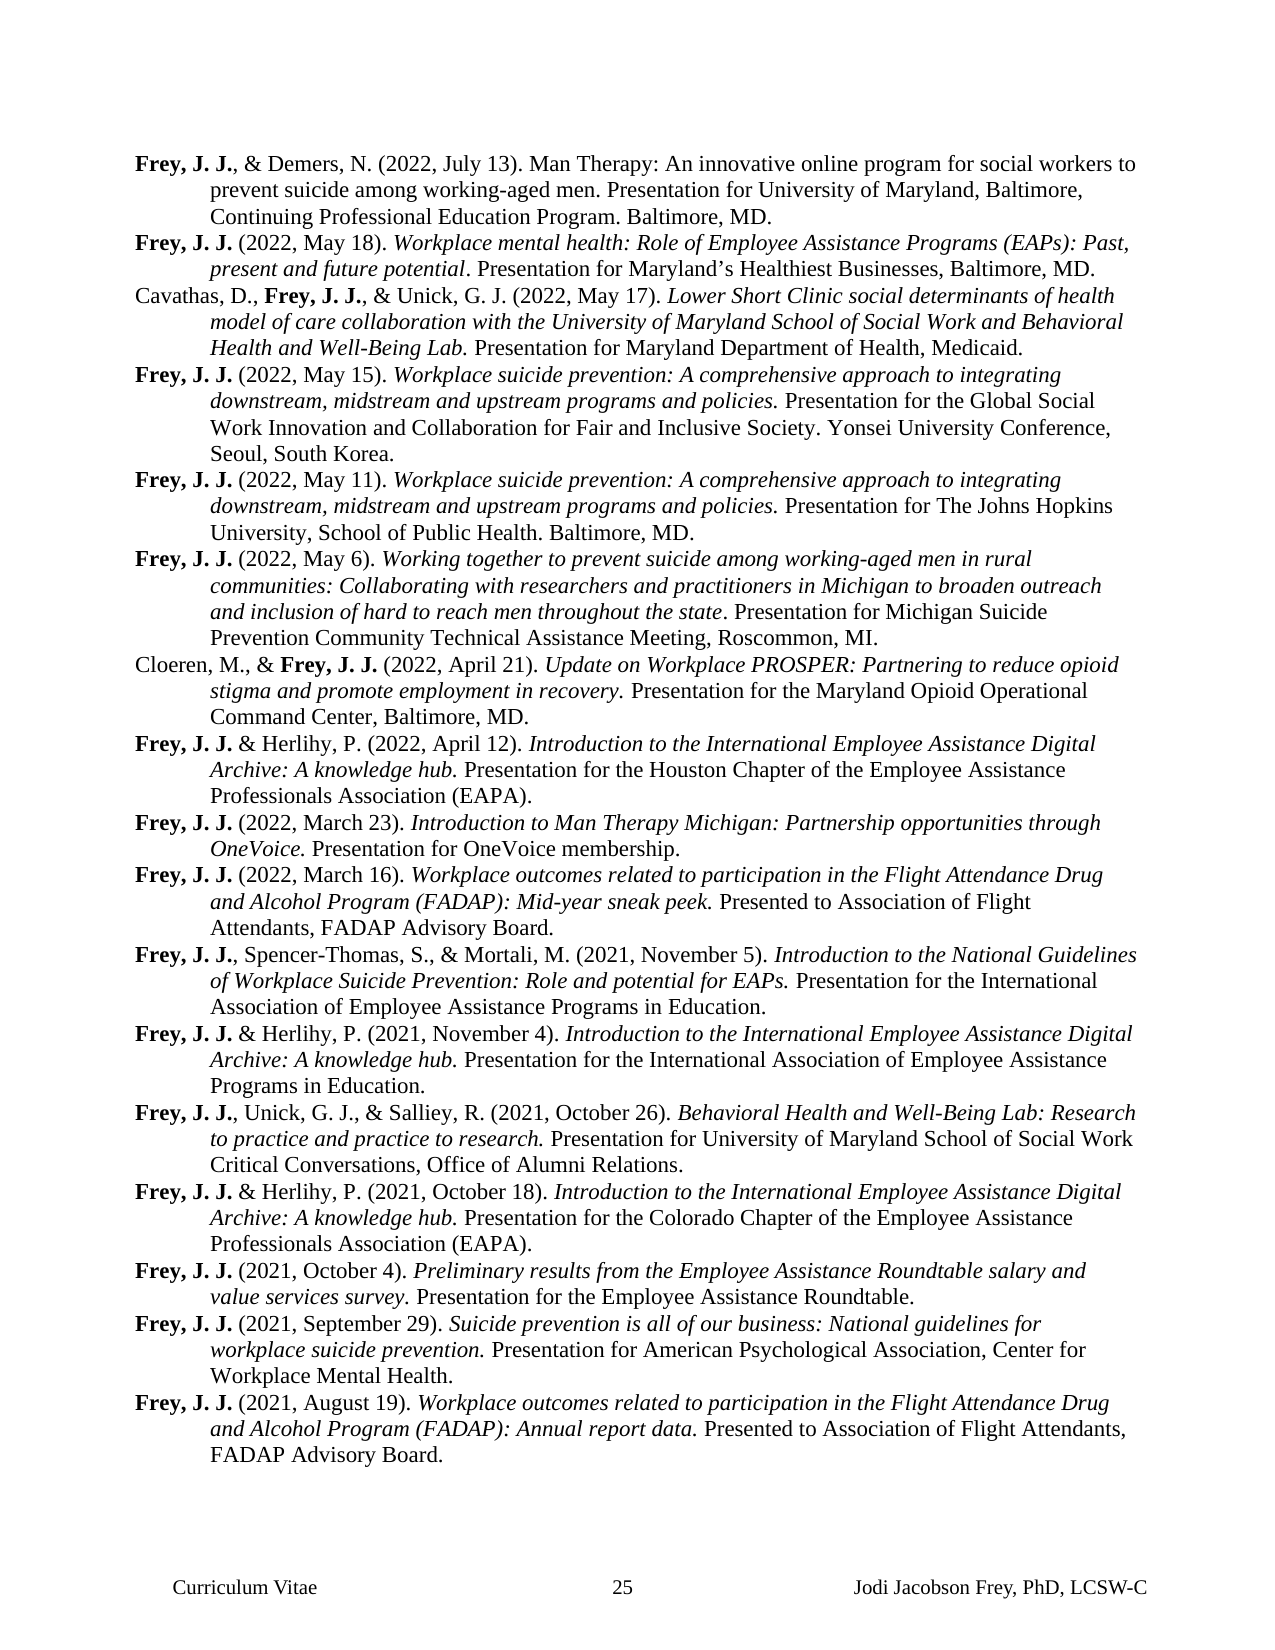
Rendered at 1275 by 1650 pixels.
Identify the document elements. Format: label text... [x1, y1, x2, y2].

text Cavathas, D., Frey, J. J., & Unick, G. J. (2022, May 17). Lower Short Clinic social determinants of health model of care collaboration with the University of Maryland School of Social Work and Behavioral Health and Well-Being Lab. Presentation for Maryland Department of Health, Medicaid. [135, 282, 1140, 361]
text Frey, J. J. (2022, March 16). Workplace outcomes related to participation in the Flight Attendance Drug and Alcohol Program (FADAP): Mid-year sneak peek. Presented to Association of Flight Attendants, FADAP Advisory Board. [135, 862, 1140, 941]
text Frey, J. J. & Herlihy, P. (2021, October 18). Introduction to the International Employee Assistance Digital Archive: A knowledge hub. Presentation for the Colorado Chapter of the Employee Assistance Professionals Association (EAPA). [135, 1178, 1140, 1257]
text Frey, J. J. (2022, May 15). Workplace suicide prevention: A comprehensive approach to integrating downstream, midstream and upstream programs and policies. Presentation for the Global Social Work Innovation and Collaboration for Fair and Inclusive Society. Yonsei University Conference, Seoul, South Korea. [135, 361, 1140, 466]
text Frey, J. J. (2022, May 11). Workplace suicide prevention: A comprehensive approach to integrating downstream, midstream and upstream programs and policies. Presentation for The Johns Hopkins University, School of Public Health. Baltimore, MD. [135, 466, 1140, 545]
text Frey, J. J. & Herlihy, P. (2021, November 4). Introduction to the International Employee Assistance Digital Archive: A knowledge hub. Presentation for the International Association of Employee Assistance Programs in Education. [135, 1020, 1140, 1099]
text Frey, J. J. (2022, May 6). Working together to prevent suicide among working-aged men in rural communities: Collaborating with researchers and practitioners in Michigan to broaden outreach and inclusion of hard to reach men throughout the state. Presentation for Michigan Suicide Prevention Community Technical Assistance Meeting, Roscommon, MI. [135, 545, 1140, 651]
text Frey, J. J. (2022, March 23). Introduction to Man Therapy Michigan: Partnership opportunities through OneVoice. Presentation for OneVoice membership. [135, 809, 1140, 862]
text Frey, J. J. (2021, August 19). Workplace outcomes related to participation in the Flight Attendance Drug and Alcohol Program (FADAP): Annual report data. Presented to Association of Flight Attendants, FADAP Advisory Board. [135, 1389, 1140, 1468]
text Cloeren, M., & Frey, J. J. (2022, April 21). Update on Workplace PROSPER: Partnering to reduce opioid stigma and promote employment in recovery. Presentation for the Maryland Opioid Operational Command Center, Baltimore, MD. [135, 651, 1140, 730]
text Frey, J. J., Spencer-Thomas, S., & Mortali, M. (2021, November 5). Introduction to the National Guidelines of Workplace Suicide Prevention: Role and potential for EAPs. Presentation for the International Association of Employee Assistance Programs in Education. [135, 941, 1140, 1020]
text Frey, J. J. & Herlihy, P. (2022, April 12). Introduction to the International Employee Assistance Digital Archive: A knowledge hub. Presentation for the Houston Chapter of the Employee Assistance Professionals Association (EAPA). [135, 730, 1140, 809]
text Frey, J. J. (2021, October 4). Preliminary results from the Employee Assistance Roundtable salary and value services survey. Presentation for the Employee Assistance Roundtable. [135, 1257, 1140, 1309]
text Frey, J. J. (2022, May 18). Workplace mental health: Role of Employee Assistance Programs (EAPs): Past, present and future potential. Presentation for Maryland’s Healthiest Businesses, Baltimore, MD. [135, 229, 1140, 282]
text Frey, J. J. (2021, September 29). Suicide prevention is all of our business: National guidelines for workplace suicide prevention. Presentation for American Psychological Association, Center for Workplace Mental Health. [135, 1309, 1140, 1389]
text Frey, J. J., & Demers, N. (2022, July 13). Man Therapy: An innovative online program for social workers to prevent suicide among working-aged men. Presentation for University of Maryland, Baltimore, Continuing Professional Education Program. Baltimore, MD. [135, 150, 1140, 229]
text Frey, J. J., Unick, G. J., & Salliey, R. (2021, October 26). Behavioral Health and Well-Being Lab: Research to practice and practice to research. Presentation for University of Maryland School of Social Work Critical Conversations, Office of Alumni Relations. [135, 1099, 1140, 1178]
